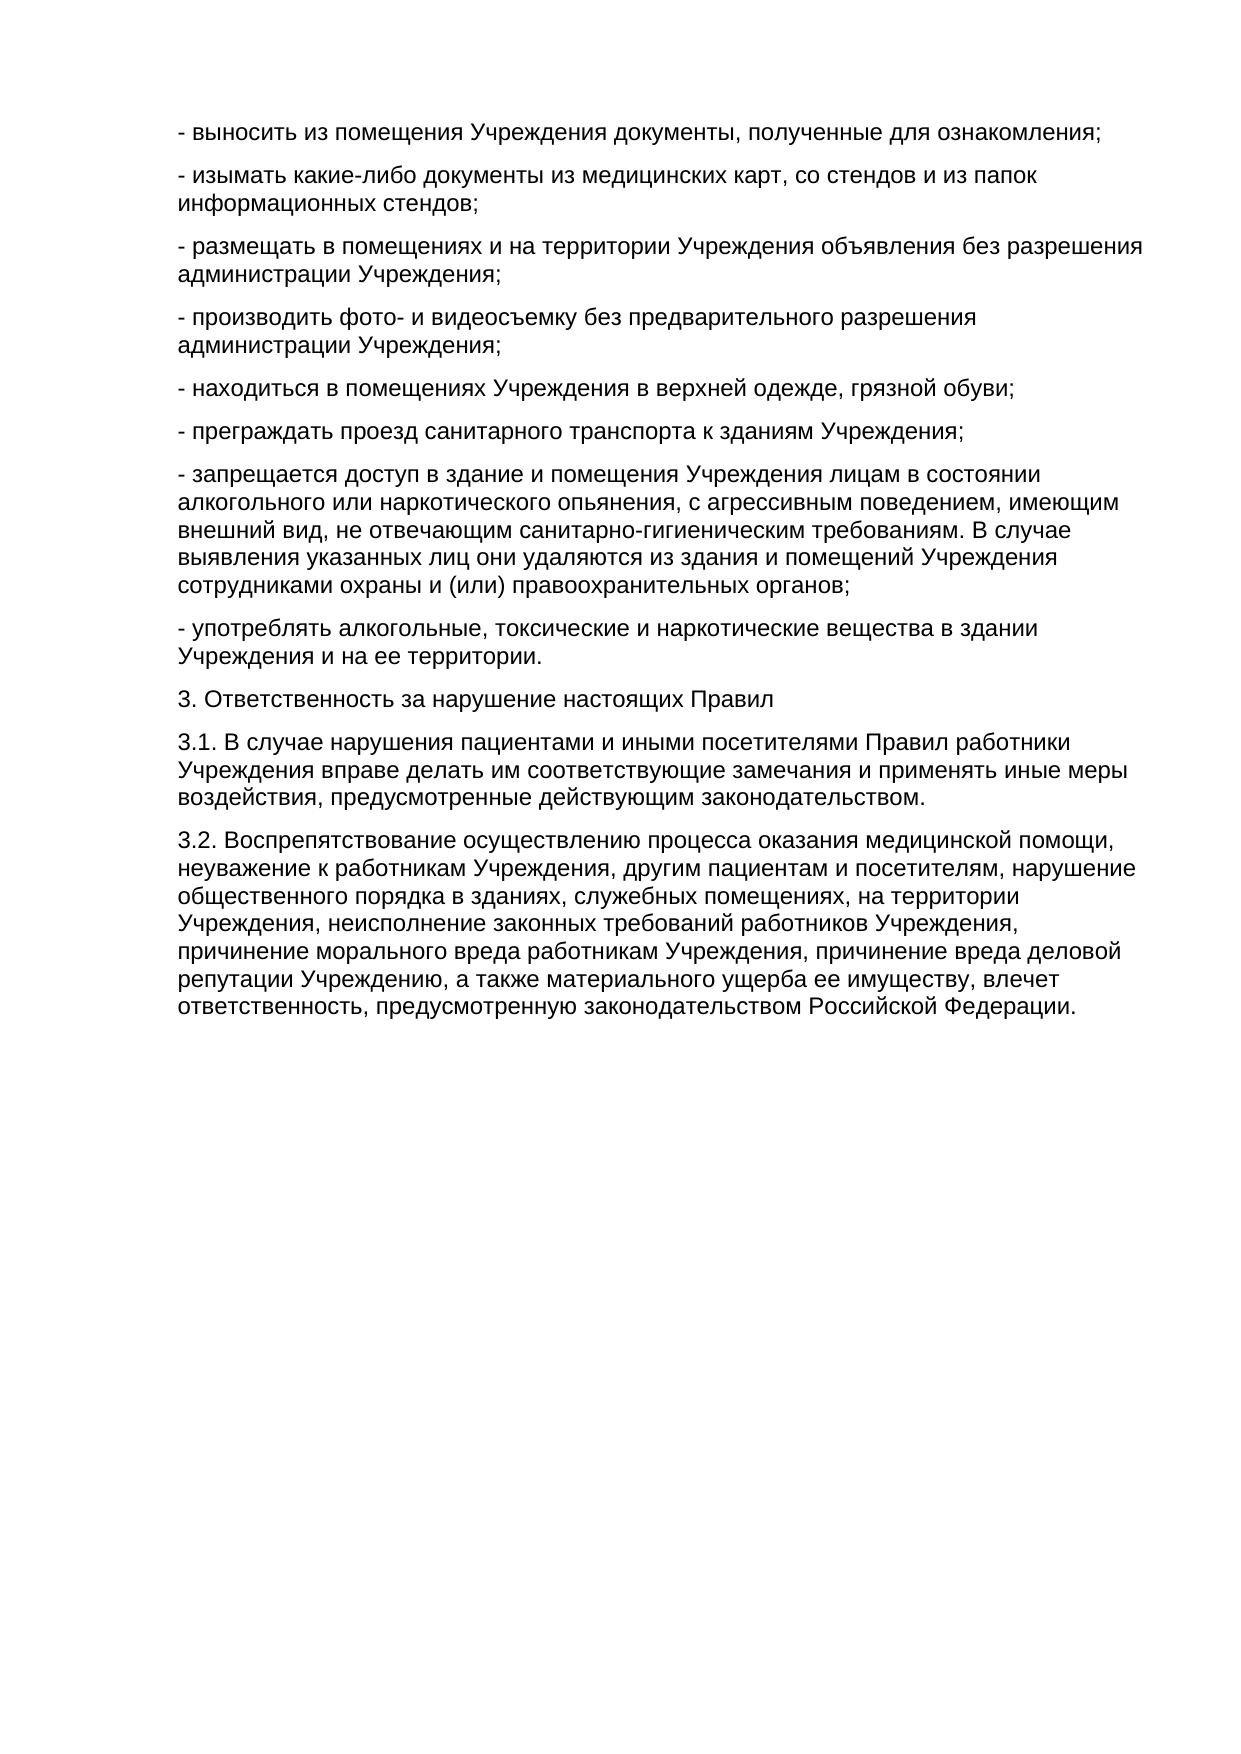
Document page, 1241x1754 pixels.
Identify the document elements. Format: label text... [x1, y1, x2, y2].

text - преграждать проезд санитарного транспорта к зданиям Учреждения; [177, 417, 1152, 445]
text - запрещается доступ в здание и помещения Учреждения лицам в состоянии алкогольного или наркотического опьянения, с агрессивным поведением, имеющим внешний вид, не отвечающим санитарно-гигиеническим требованиям. В случае выявления указанных лиц они удаляются из здания и помещений Учреждения сотрудниками охраны и (или) правоохранительных органов; [177, 460, 1152, 598]
text - употреблять алкогольные, токсические и наркотические вещества в здании Учреждения и на ее территории. [177, 614, 1152, 669]
text - изымать какие-либо документы из медицинских карт, со стендов и из папок информационных стендов; [177, 161, 1152, 217]
text 3. Ответственность за нарушение настоящих Правил [177, 685, 1152, 712]
text 3.2. Воспрепятствование осуществлению процесса оказания медицинской помощи, неуважение к работникам Учреждения, другим пациентам и посетителям, нарушение общественного порядка в зданиях, служебных помещениях, на территории Учреждения, неисполнение законных требований работников Учреждения, причинение морального вреда работникам Учреждения, причинение вреда деловой репутации Учреждению, а также материального ущерба ее имуществу, влечет ответственность, предусмотренную законодательством Российской Федерации. [177, 826, 1152, 1020]
text - размещать в помещениях и на территории Учреждения объявления без разрешения администрации Учреждения; [177, 232, 1152, 287]
text - производить фото- и видеосъемку без предварительного разрешения администрации Учреждения; [177, 303, 1152, 358]
text - находиться в помещениях Учреждения в верхней одежде, грязной обуви; [177, 374, 1152, 401]
text - выносить из помещения Учреждения документы, полученные для ознакомления; [177, 118, 1152, 146]
text 3.1. В случае нарушения пациентами и иными посетителями Правил работники Учреждения вправе делать им соответствующие замечания и применять иные меры воздействия, предусмотренные действующим законодательством. [177, 728, 1152, 811]
